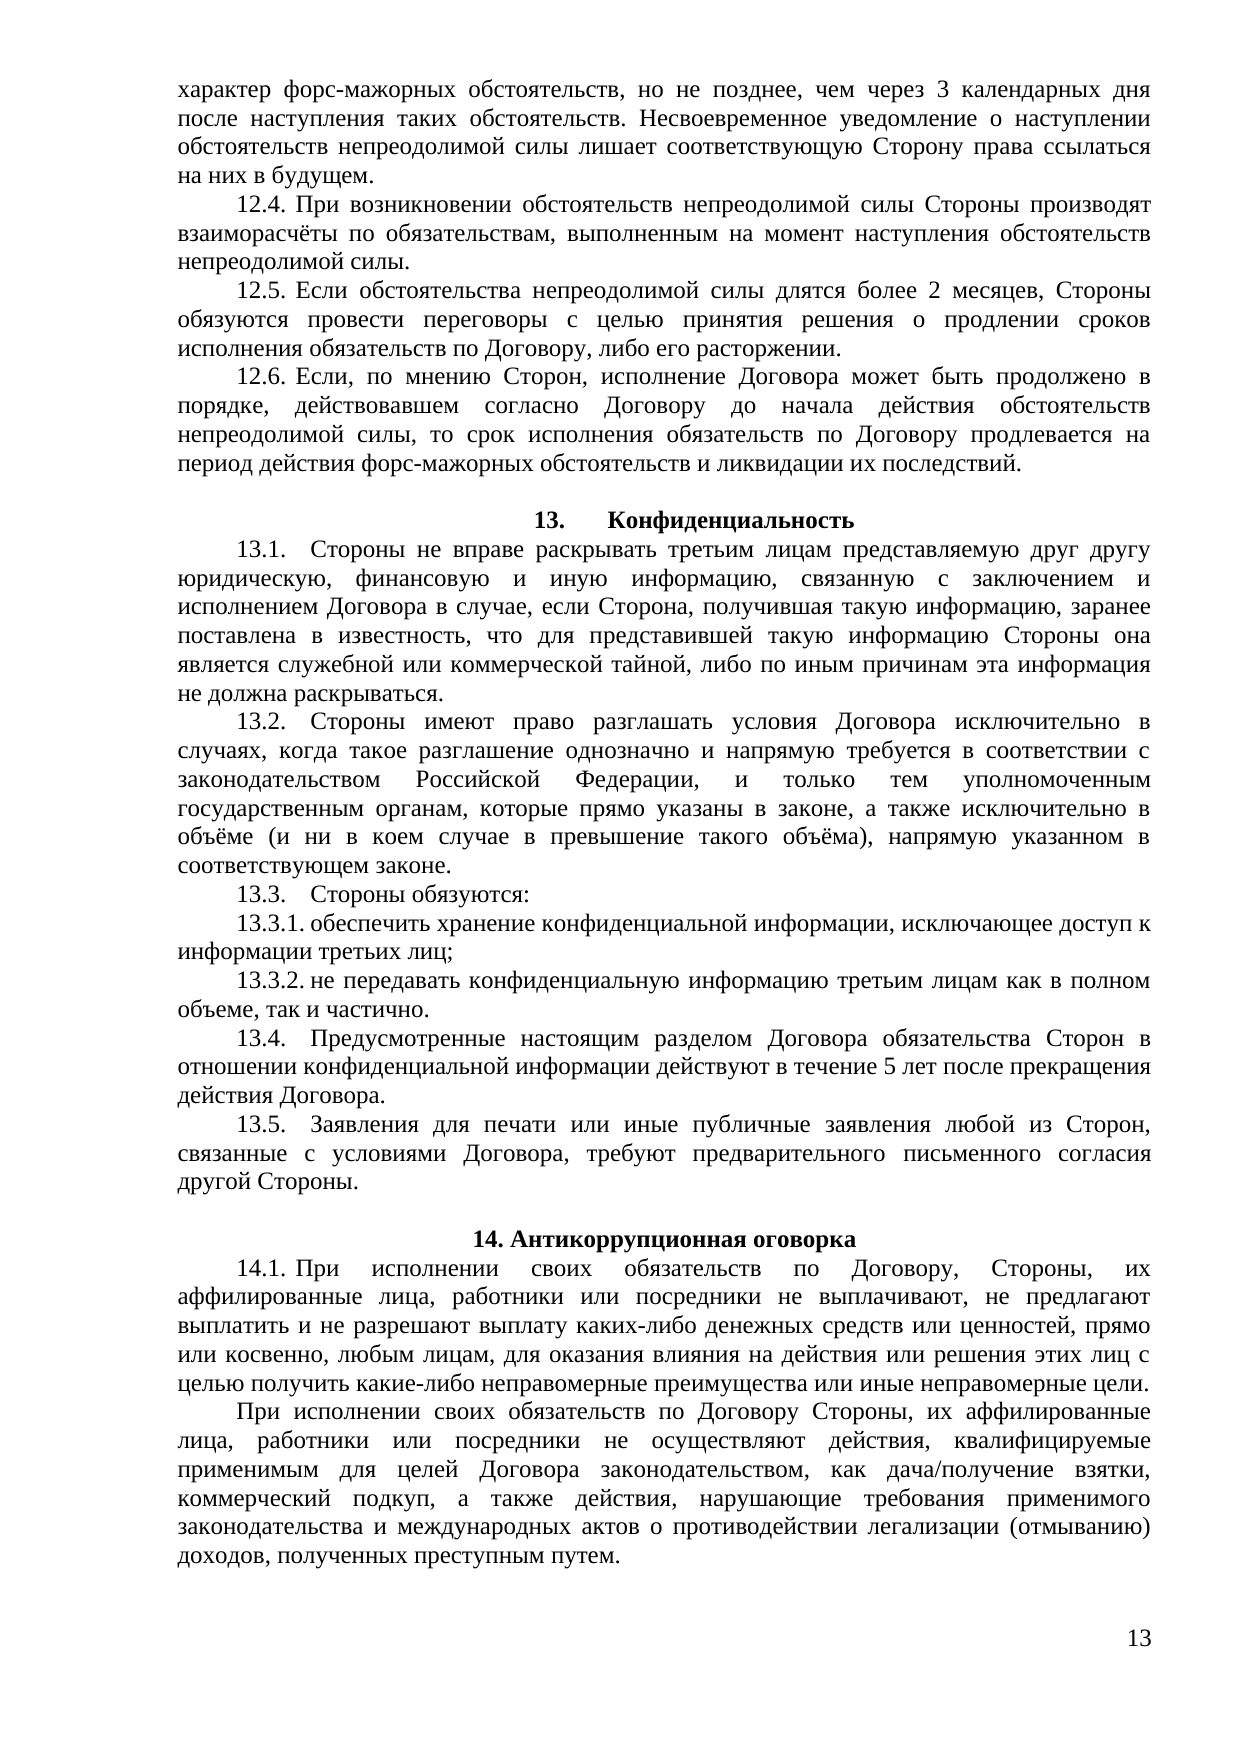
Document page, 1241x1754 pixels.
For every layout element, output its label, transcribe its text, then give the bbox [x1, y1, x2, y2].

list Стороны обязуются: [177, 879, 1152, 908]
list Конфиденциальность [177, 505, 1152, 534]
list Предусмотренные настоящим разделом Договора обязательства Сторон в отношении конфиденциальной информации действуют в течение 5 лет после прекращения действия Договора. [177, 1023, 1152, 1109]
list Если, по мнению Сторон, исполнение Договора может быть продолжено в порядке, действовавшем согласно Договору до начала действия обстоятельств непреодолимой силы, то срок исполнения обязательств по Договору продлевается на период действия форс-мажорных обстоятельств и ликвидации их последствий. [177, 361, 1152, 476]
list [177, 74, 1152, 189]
list При исполнении своих обязательств по Договору, Стороны, их аффилированные лица, работники или посредники не выплачивают, не предлагают выплатить и не разрешают выплату каких-либо денежных средств или ценностей, прямо или косвенно, любым лицам, для оказания влияния на действия или решения этих лиц с целью получить какие-либо неправомерные преимущества или иные неправомерные цели. [177, 1253, 1152, 1396]
list Заявления для печати или иные публичные заявления любой из Сторон, связанные с условиями Договора, требуют предварительного письменного согласия другой Стороны. [177, 1109, 1152, 1195]
list обеспечить хранение конфиденциальной информации, исключающее доступ к информации третьих лиц; [177, 908, 1152, 965]
list Стороны имеют право разглашать условия Договора исключительно в случаях, когда такое разглашение однозначно и напрямую требуется в соответствии с законодательством Российской Федерации, и только тем уполномоченным государственным органам, которые прямо указаны в законе, а также исключительно в объёме (и ни в коем случае в превышение такого объёма), напрямую указанном в соответствующем законе. [177, 706, 1152, 879]
list Антикоррупционная оговорка [177, 1224, 1152, 1253]
list Если обстоятельства непреодолимой силы длятся более 2 месяцев, Стороны обязуются провести переговоры с целью принятия решения о продлении сроков исполнения обязательств по Договору, либо его расторжении. [177, 275, 1152, 361]
list не передавать конфиденциальную информацию третьим лицам как в полном объеме, так и частично. [177, 965, 1152, 1023]
list Стороны не вправе раскрывать третьим лицам представляемую друг другу юридическую, финансовую и иную информацию, связанную с заключением и исполнением Договора в случае, если Сторона, получившая такую информацию, заранее поставлена в известность, что для представившей такую информацию Стороны она является служебной или коммерческой тайной, либо по иным причинам эта информация не должна раскрываться. [177, 534, 1152, 706]
list При возникновении обстоятельств непреодолимой силы Стороны производят взаиморасчёты по обязательствам, выполненным на момент наступления обстоятельств непреодолимой силы. [177, 189, 1152, 275]
text При исполнении своих обязательств по Договору Стороны, их аффилированные лица, работники или посредники не осуществляют действия, квалифицируемые применимым для целей Договора законодательством, как дача/получение взятки, коммерческий подкуп, а также действия, нарушающие требования применимого законодательства и международных актов о противодействии легализации (отмыванию) доходов, полученных преступным путем. [177, 1396, 1152, 1569]
